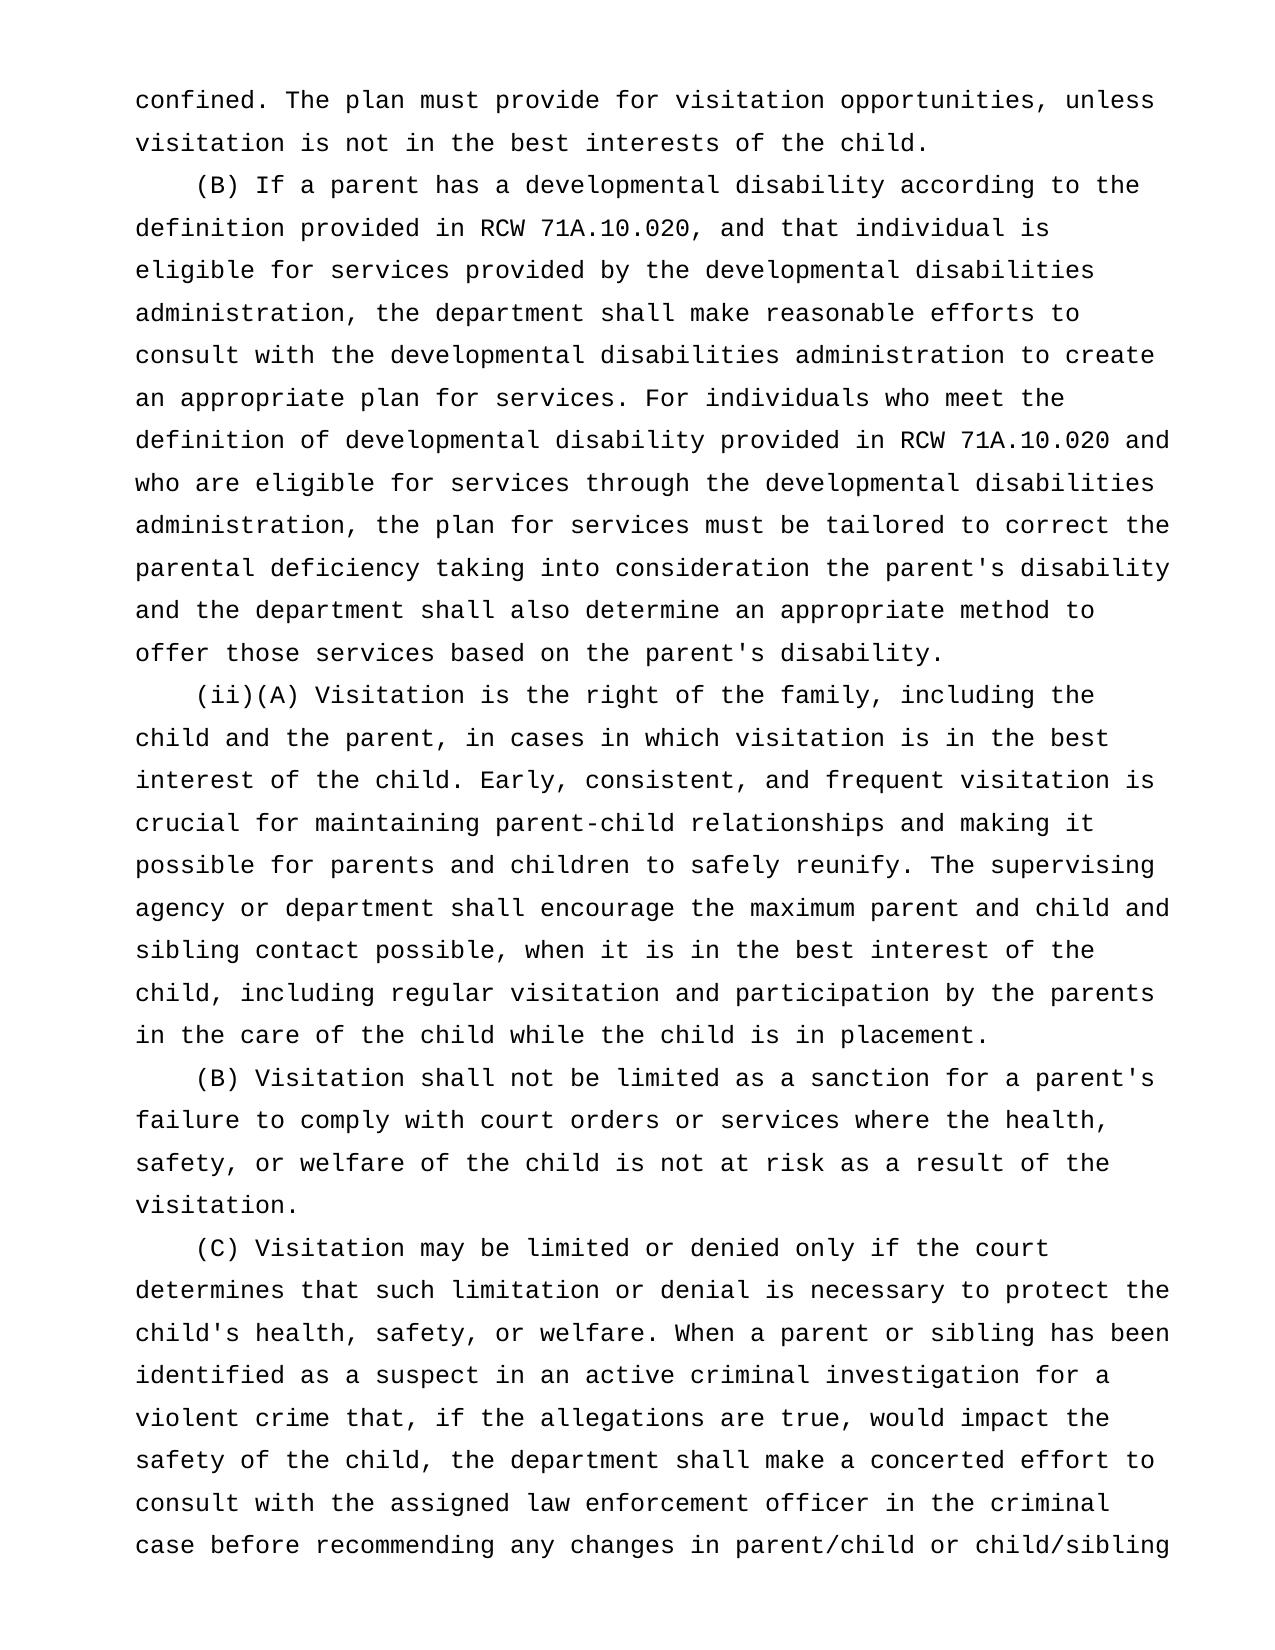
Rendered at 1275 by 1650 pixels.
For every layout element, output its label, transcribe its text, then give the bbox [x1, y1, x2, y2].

text (B) If a parent has a developmental disability according to the definition provided in RCW 71A.10.020, and that individual is eligible for services provided by the developmental disabilities administration, the department shall make reasonable efforts to consult with the developmental disabilities administration to create an appropriate plan for services. For individuals who meet the definition of developmental disability provided in RCW 71A.10.020 and who are eligible for services through the developmental disabilities administration, the plan for services must be tailored to correct the parental deficiency taking into consideration the parent's disability and the department shall also determine an appropriate method to offer those services based on the parent's disability. [135, 160, 1170, 670]
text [135, 75, 1170, 160]
text (ii)(A) Visitation is the right of the family, including the child and the parent, in cases in which visitation is in the best interest of the child. Early, consistent, and frequent visitation is crucial for maintaining parent-child relationships and making it possible for parents and children to safely reunify. The supervising agency or department shall encourage the maximum parent and child and sibling contact possible, when it is in the best interest of the child, including regular visitation and participation by the parents in the care of the child while the child is in placement. [135, 670, 1170, 1052]
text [135, 1222, 1170, 1562]
text (B) Visitation shall not be limited as a sanction for a parent's failure to comply with court orders or services where the health, safety, or welfare of the child is not at risk as a result of the visitation. [135, 1052, 1170, 1222]
